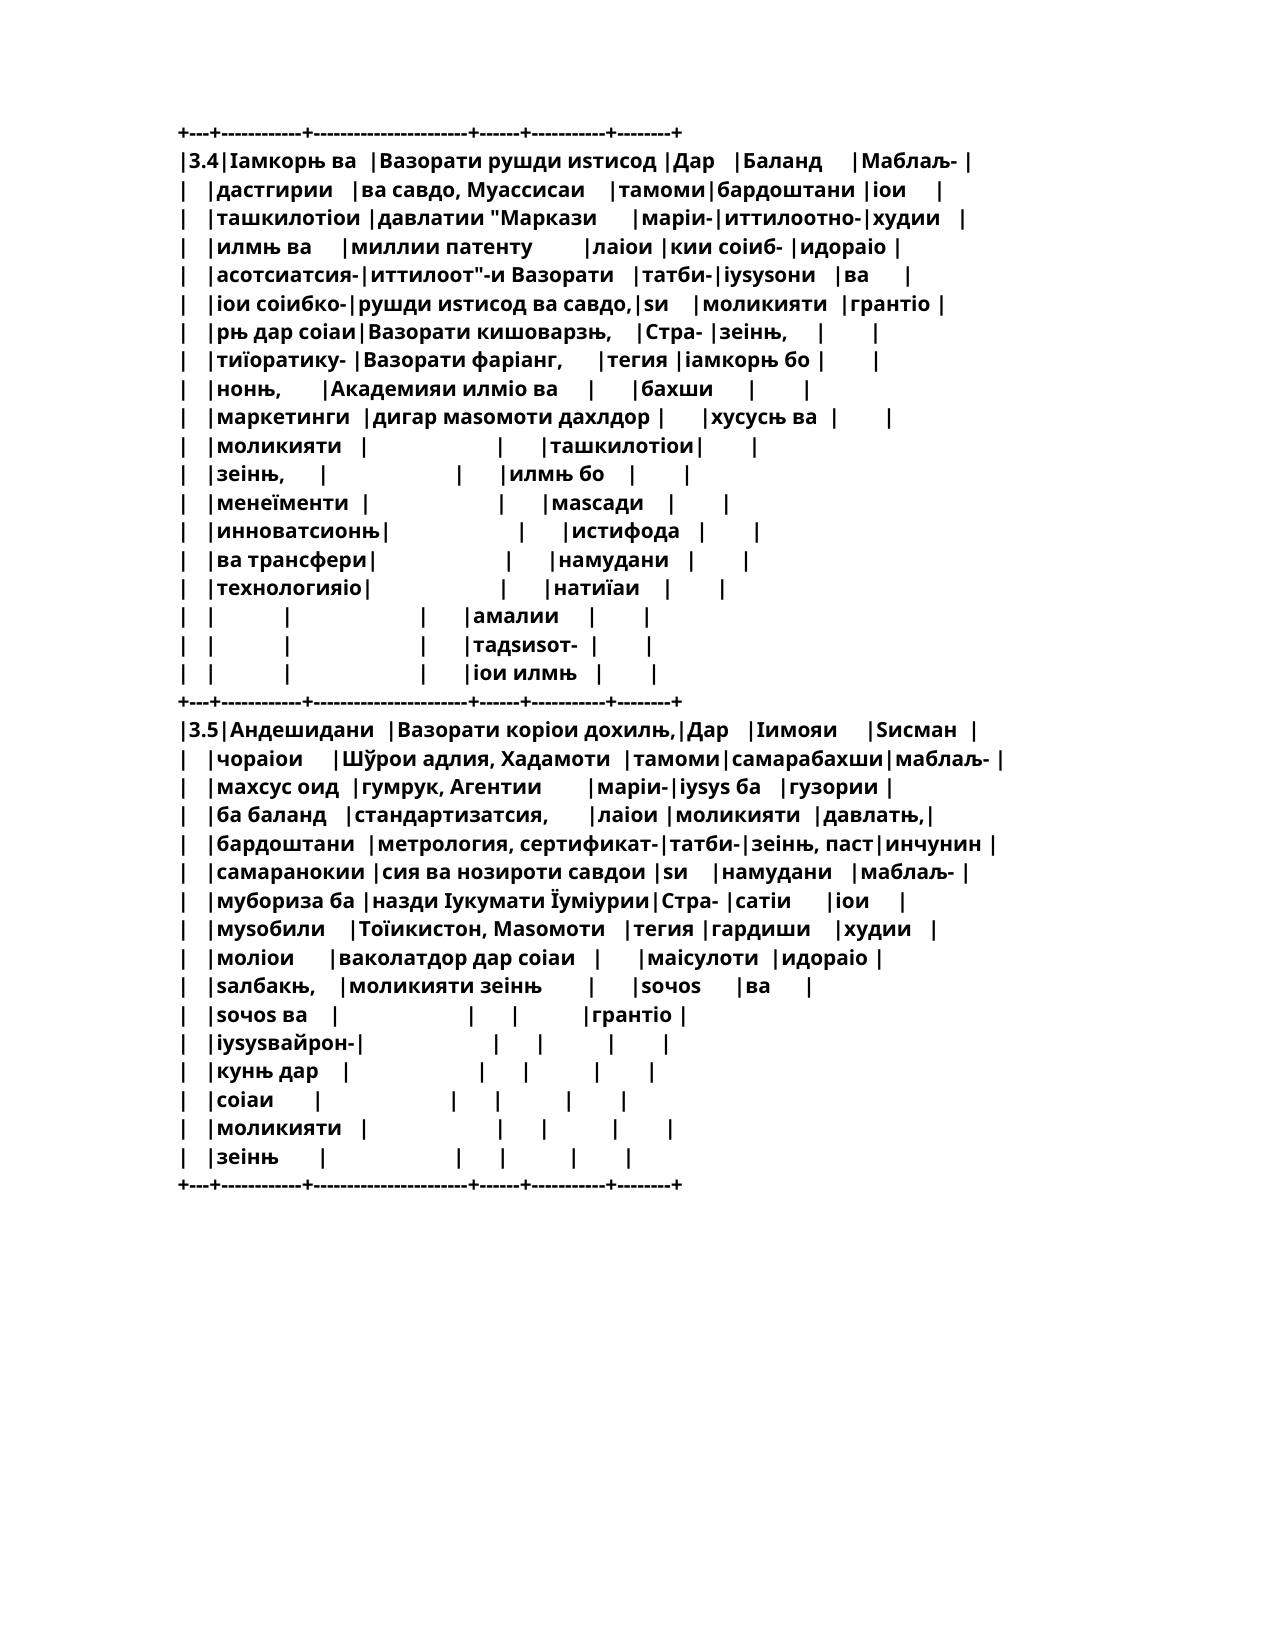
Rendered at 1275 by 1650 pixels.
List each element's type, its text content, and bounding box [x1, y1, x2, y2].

text +---+------------+-----------------------+------+-----------+--------+ [177, 118, 1186, 147]
text | |дастгирии |ва савдо, Муассисаи |тамоми|бардоштани |іои | [177, 175, 1186, 203]
text | |мубориза ба |назди Іукумати Їуміурии|Стра- |сатіи |іои | [177, 886, 1186, 914]
text | |чораіои |Шўрои адлия, Хадамоти |тамоми|самарабахши|маблаљ- | [177, 744, 1186, 772]
text | |кунњ дар | | | | | [177, 1057, 1186, 1085]
text | |зеінњ | | | | | [177, 1142, 1186, 1170]
text | |ѕочоѕ ва | | | |грантіо | [177, 1000, 1186, 1028]
text | |соіаи | | | | | [177, 1085, 1186, 1113]
text | |ташкилотіои |давлатии "Маркази |маріи-|иттилоотно-|худии | [177, 203, 1186, 232]
text | | | | |іои илмњ | | [177, 658, 1186, 687]
text +---+------------+-----------------------+------+-----------+--------+ [177, 687, 1186, 715]
text | |илмњ ва |миллии патенту |лаіои |кии соіиб- |идораіо | [177, 232, 1186, 260]
text | |іои соіибко-|рушди иѕтисод ва савдо,|ѕи |моликияти |грантіо | [177, 289, 1186, 317]
text | |махсус оид |гумрук, Агентии |маріи-|іуѕуѕ ба |гузории | [177, 772, 1186, 801]
text | |моліои |ваколатдор дар соіаи | |маісулоти |идораіо | [177, 943, 1186, 971]
text | |моликияти | | | | | [177, 1113, 1186, 1142]
text |3.4|Іамкорњ ва |Вазорати рушди иѕтисод |Дар |Баланд |Маблаљ- | [177, 147, 1186, 175]
text | |іуѕуѕвайрон-| | | | | [177, 1028, 1186, 1057]
text | |тиїоратику- |Вазорати фаріанг, |тегия |іамкорњ бо | | [177, 346, 1186, 374]
text | |нонњ, |Академияи илміо ва | |бахши | | [177, 374, 1186, 402]
text | |муѕобили |Тоїикистон, Маѕомоти |тегия |гардиши |худии | [177, 914, 1186, 943]
text | |ба баланд |стандартизатсия, |лаіои |моликияти |давлатњ,| [177, 801, 1186, 829]
text | |ва трансфери| | |намудани | | [177, 545, 1186, 573]
text | |асотсиатсия-|иттилоот"-и Вазорати |татби-|іуѕуѕони |ва | [177, 260, 1186, 289]
text | |инноватсионњ| | |истифода | | [177, 516, 1186, 545]
text | |зеінњ, | | |илмњ бо | | [177, 459, 1186, 488]
text | |бардоштани |метрология, сертификат-|татби-|зеінњ, паст|инчунин | [177, 829, 1186, 857]
text | |технологияіо| | |натиїаи | | [177, 573, 1186, 602]
text | |рњ дар соіаи|Вазорати кишоварзњ, |Стра- |зеінњ, | | [177, 317, 1186, 346]
text |3.5|Андешидани |Вазорати коріои дохилњ,|Дар |Іимояи |Ѕисман | [177, 715, 1186, 744]
text | |самаранокии |сия ва нозироти савдои |ѕи |намудани |маблаљ- | [177, 857, 1186, 886]
text | |моликияти | | |ташкилотіои| | [177, 431, 1186, 459]
text +---+------------+-----------------------+------+-----------+--------+ [177, 1170, 1186, 1199]
text | | | | |тадѕиѕот- | | [177, 630, 1186, 658]
text | |ѕалбакњ, |моликияти зеінњ | |ѕочоѕ |ва | [177, 971, 1186, 1000]
text | | | | |амалии | | [177, 602, 1186, 630]
text | |маркетинги |дигар маѕомоти дахлдор | |хусусњ ва | | [177, 402, 1186, 431]
text | |менеїменти | | |маѕсади | | [177, 488, 1186, 516]
